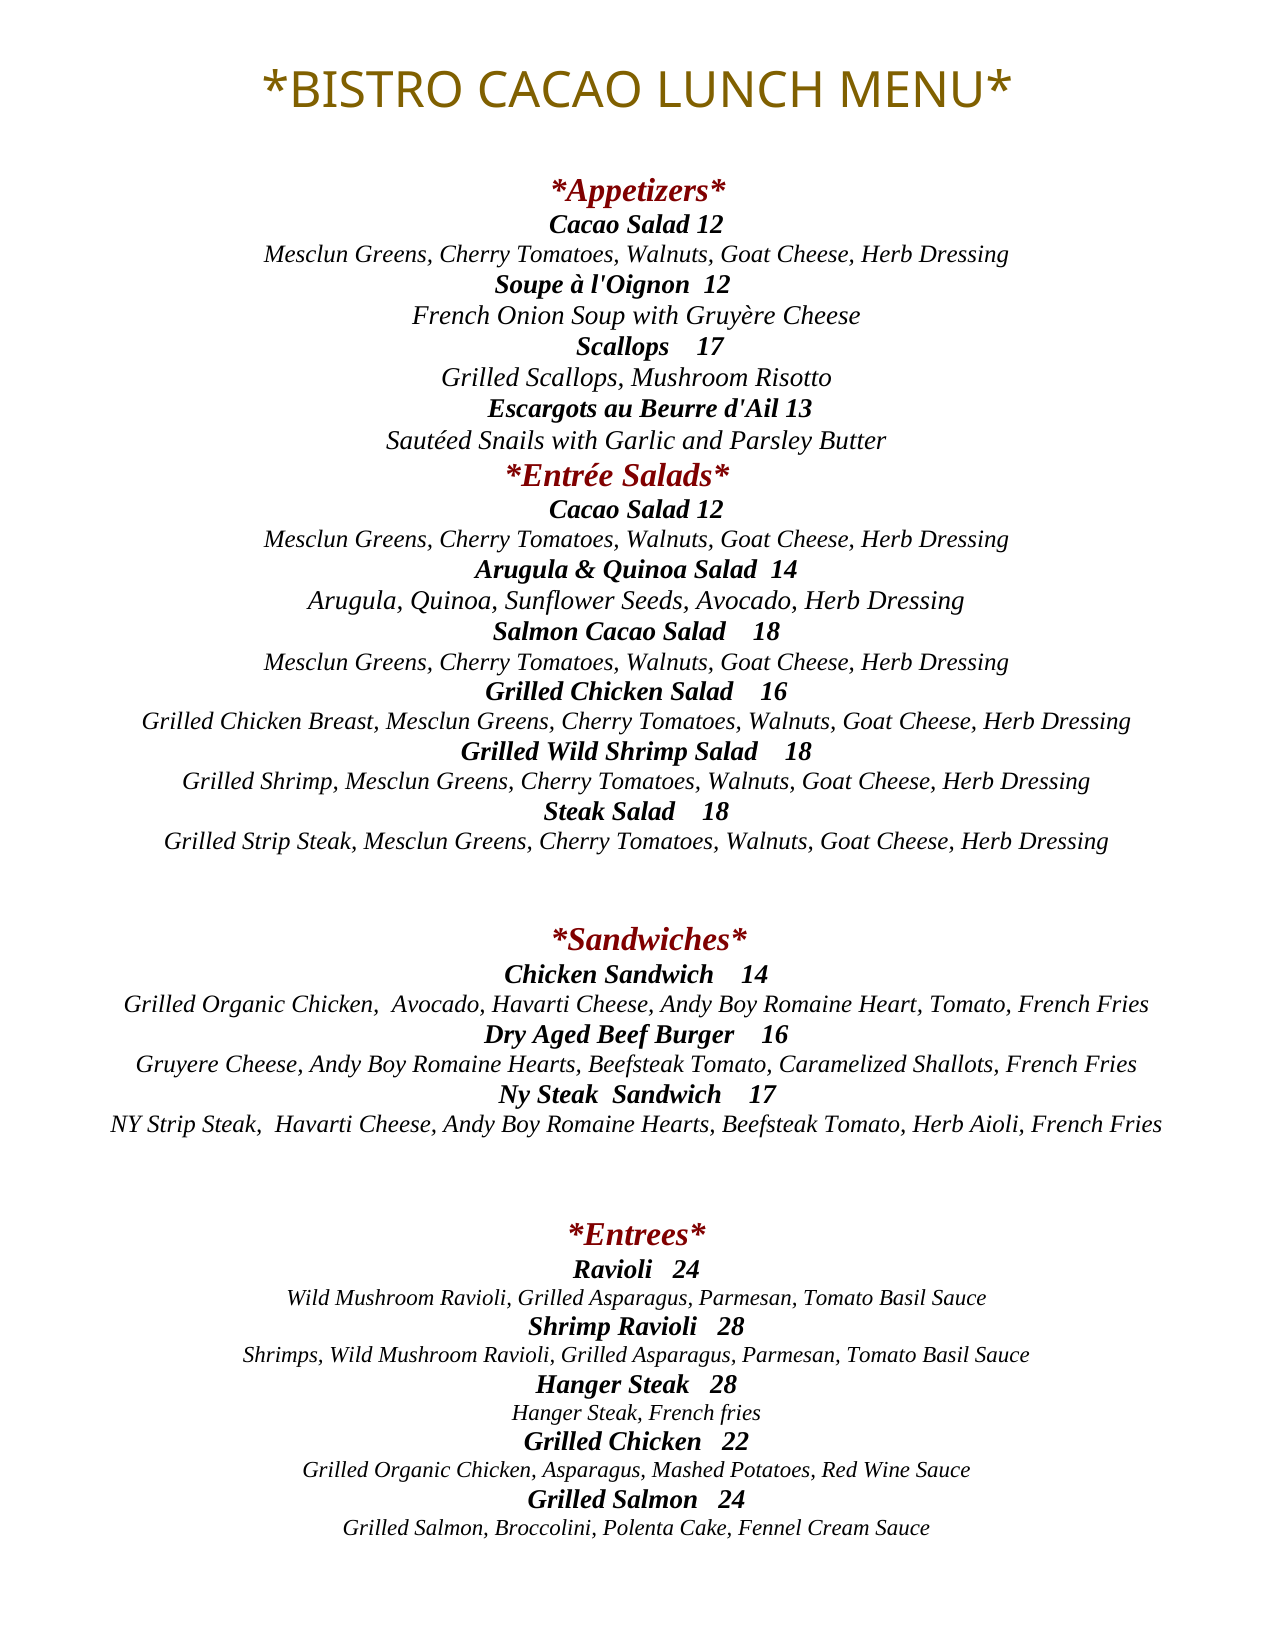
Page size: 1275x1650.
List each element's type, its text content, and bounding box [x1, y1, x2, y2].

text Soupe à l'Oignon 12 [487, 268, 1237, 299]
text Ravioli 24 [37, 1253, 1237, 1284]
text *Sandwiches* [37, 920, 1237, 958]
text Chicken Sandwich 14 [37, 958, 1237, 989]
text Hanger Steak, French fries [37, 1399, 1237, 1425]
text Mesclun Greens, Cherry Tomatoes, Walnuts, Goat Cheese, Herb Dressing [37, 524, 1237, 553]
text Arugula, Quinoa, Sunflower Seeds, Avocado, Herb Dressing [37, 584, 1237, 615]
text Mesclun Greens, Cherry Tomatoes, Walnuts, Goat Cheese, Herb Dressing [37, 239, 1237, 268]
text Ny Steak Sandwich 17 [37, 1078, 1237, 1109]
text Grilled Chicken Salad 16 [37, 675, 1237, 706]
text Arugula & Quinoa Salad 14 [37, 553, 1237, 584]
text NY Strip Steak, Havarti Cheese, Andy Boy Romaine Hearts, Beefsteak Tomato, Herb Aioli, French Fries [37, 1109, 1237, 1138]
text Grilled Salmon 24 [37, 1483, 1237, 1514]
text French Onion Soup with Gruyère Cheese [37, 299, 1237, 330]
text Hanger Steak 28 [37, 1368, 1237, 1399]
text Grilled Chicken 22 [37, 1425, 1237, 1456]
text Grilled Chicken Breast, Mesclun Greens, Cherry Tomatoes, Walnuts, Goat Cheese, Herb Dressing [37, 706, 1237, 735]
text Grilled Salmon, Broccolini, Polenta Cake, Fennel Cream Sauce [37, 1514, 1237, 1540]
text Grilled Organic Chicken, Avocado, Havarti Cheese, Andy Boy Romaine Heart, Tomato, French Fries [37, 989, 1237, 1018]
text Sautéed Snails with Garlic and Parsley Butter [37, 424, 1237, 455]
text Shrimp Ravioli 28 [37, 1310, 1237, 1341]
text Wild Mushroom Ravioli, Grilled Asparagus, Parmesan, Tomato Basil Sauce [37, 1284, 1237, 1310]
text Mesclun Greens, Cherry Tomatoes, Walnuts, Goat Cheese, Herb Dressing [37, 647, 1237, 675]
text Grilled Wild Shrimp Salad 18 [37, 735, 1237, 766]
text Grilled Shrimp, Mesclun Greens, Cherry Tomatoes, Walnuts, Goat Cheese, Herb Dressing [37, 766, 1237, 795]
text Gruyere Cheese, Andy Boy Romaine Hearts, Beefsteak Tomato, Caramelized Shallots, French Fries [37, 1049, 1237, 1078]
text *Entrees* [37, 1214, 1237, 1253]
text Salmon Cacao Salad 18 [37, 615, 1237, 647]
text Grilled Scallops, Mushroom Risotto [37, 361, 1237, 393]
text Grilled Strip Steak, Mesclun Greens, Cherry Tomatoes, Walnuts, Goat Cheese, Herb Dressing [37, 826, 1237, 855]
text *BISTRO CACAO LUNCH MENU* [37, 54, 1237, 122]
text Steak Salad 18 [37, 795, 1237, 826]
text Shrimps, Wild Mushroom Ravioli, Grilled Asparagus, Parmesan, Tomato Basil Sauce [37, 1341, 1237, 1368]
text *Appetizers* [37, 170, 1237, 208]
text Scallops 17 [487, 330, 1237, 361]
text Cacao Salad 12 [37, 493, 1237, 524]
text Escargots au Beurre d'Ail 13 [412, 393, 1237, 424]
text Grilled Organic Chicken, Asparagus, Mashed Potatoes, Red Wine Sauce [37, 1456, 1237, 1483]
text Cacao Salad 12 [37, 208, 1237, 239]
text *Entrée Salads* [412, 455, 1237, 493]
text Dry Aged Beef Burger 16 [37, 1018, 1237, 1049]
